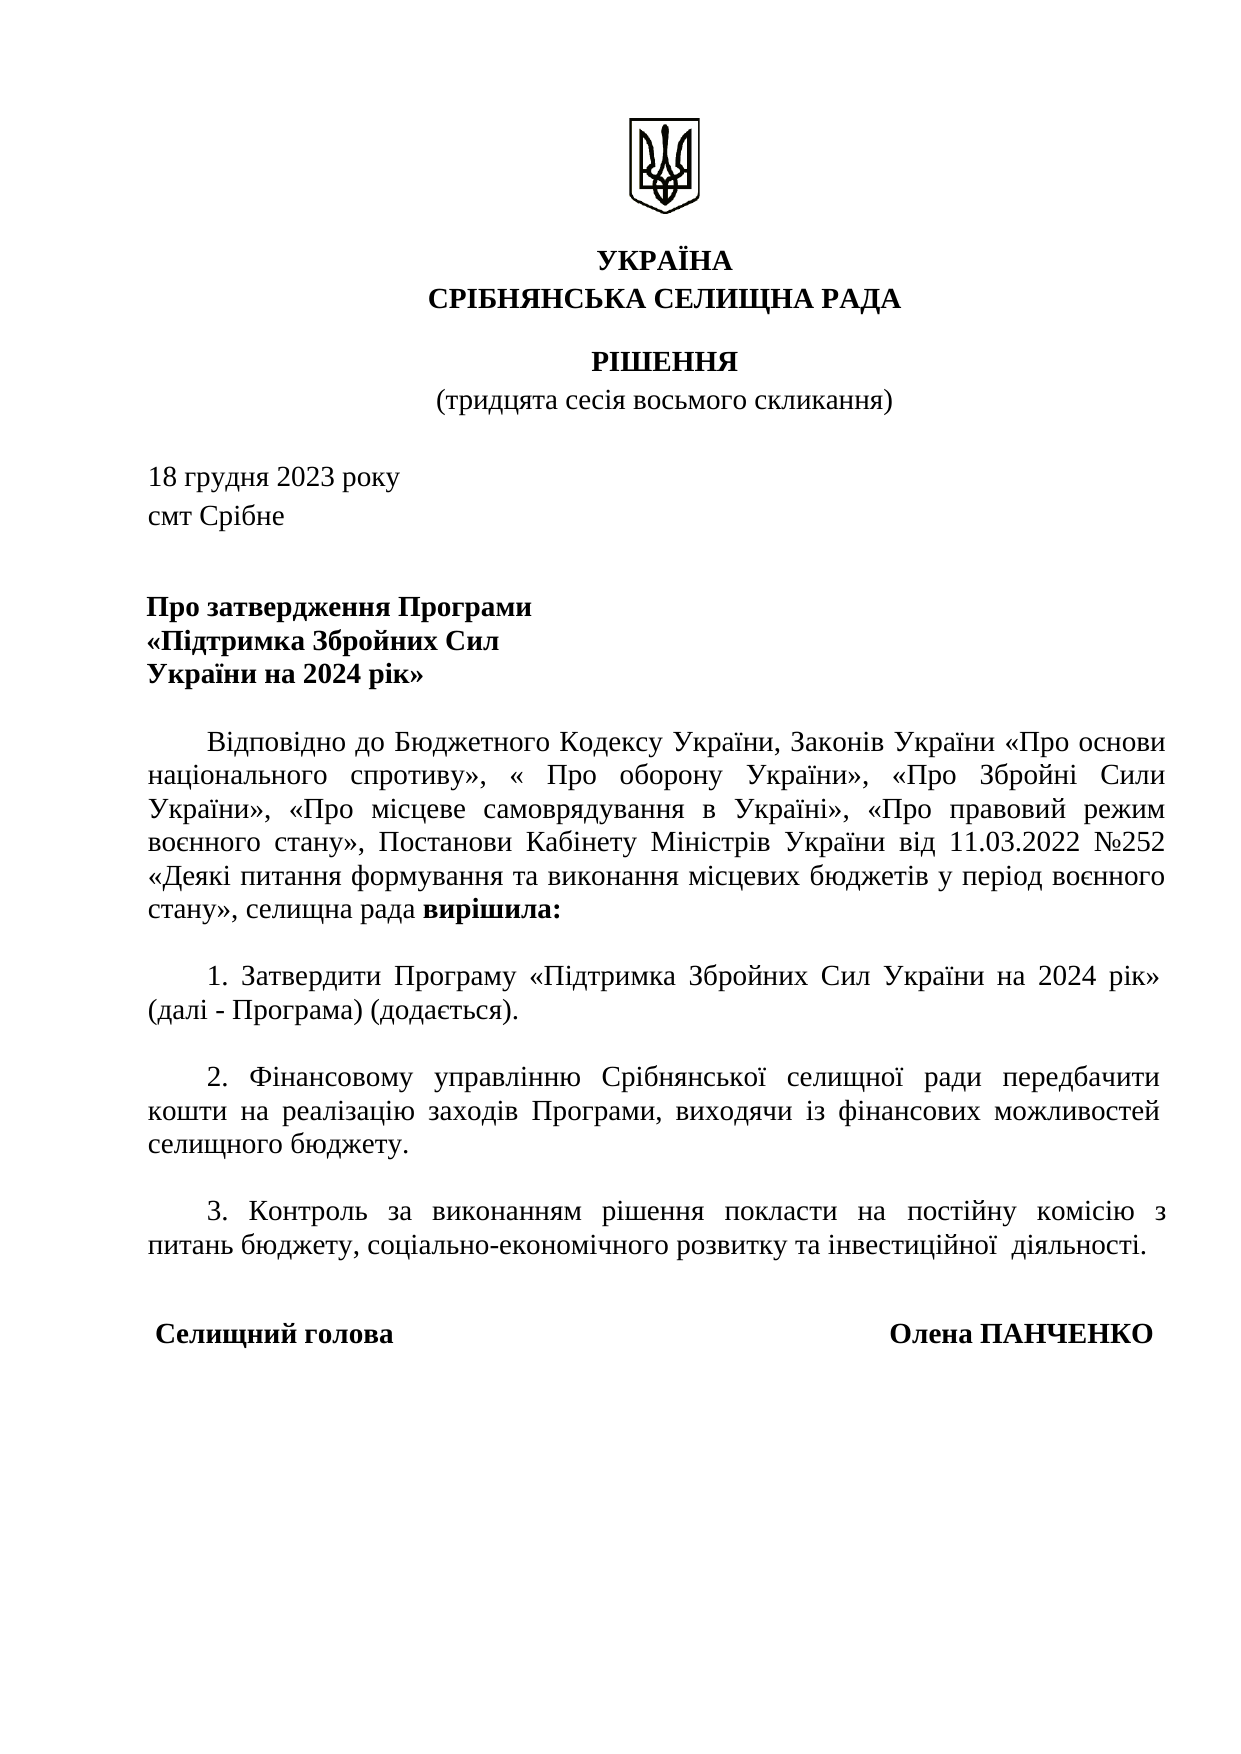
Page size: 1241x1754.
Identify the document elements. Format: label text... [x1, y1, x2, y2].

text СРІБНЯНСЬКА СЕЛИЩНА РАДА [118, 281, 1167, 315]
text (тридцята сесія восьмого скликання) [118, 382, 1167, 416]
text 1. Затвердити Програму «Підтримка Збройних Сил України на 2024 рік» (далі - Програма) (додається). [148, 958, 1161, 1026]
text смт Срібне [148, 498, 1167, 531]
text 18 грудня 2023 року [148, 459, 1167, 493]
text 3. Контроль за виконанням рішення покласти на постійну комісію з питань бюджету, соціально-економічного розвитку та інвестиційної діяльності. [148, 1193, 1167, 1260]
picture [629, 118, 700, 214]
text України на 2024 рік» [146, 657, 982, 690]
text Селищний голова Олена ПАНЧЕНКО [148, 1316, 1161, 1350]
text РІШЕННЯ [118, 344, 1167, 377]
text Про затвердження Програми [146, 589, 982, 623]
text Відповідно до Бюджетного Кодексу України, Законів України «Про основи національного спротиву», « Про оборону України», «Про Збройні Сили України», «Про місцеве самоврядування в Україні», «Про правовий режим воєнного стану», Постанови Кабінету Міністрів України від 11.03.2022 №252 «Деякі питання формування та виконання місцевих бюджетів у період воєнного стану», селищна рада вирішила: [148, 724, 1167, 925]
text 2. Фінансовому управлінню Срібнянської селищної ради передбачити кошти на реалізацію заходів Програми, виходячи із фінансових можливостей селищного бюджету. [148, 1059, 1161, 1160]
text «Підтримка Збройних Сил [146, 623, 982, 657]
text УКРАЇНА [118, 243, 1167, 276]
